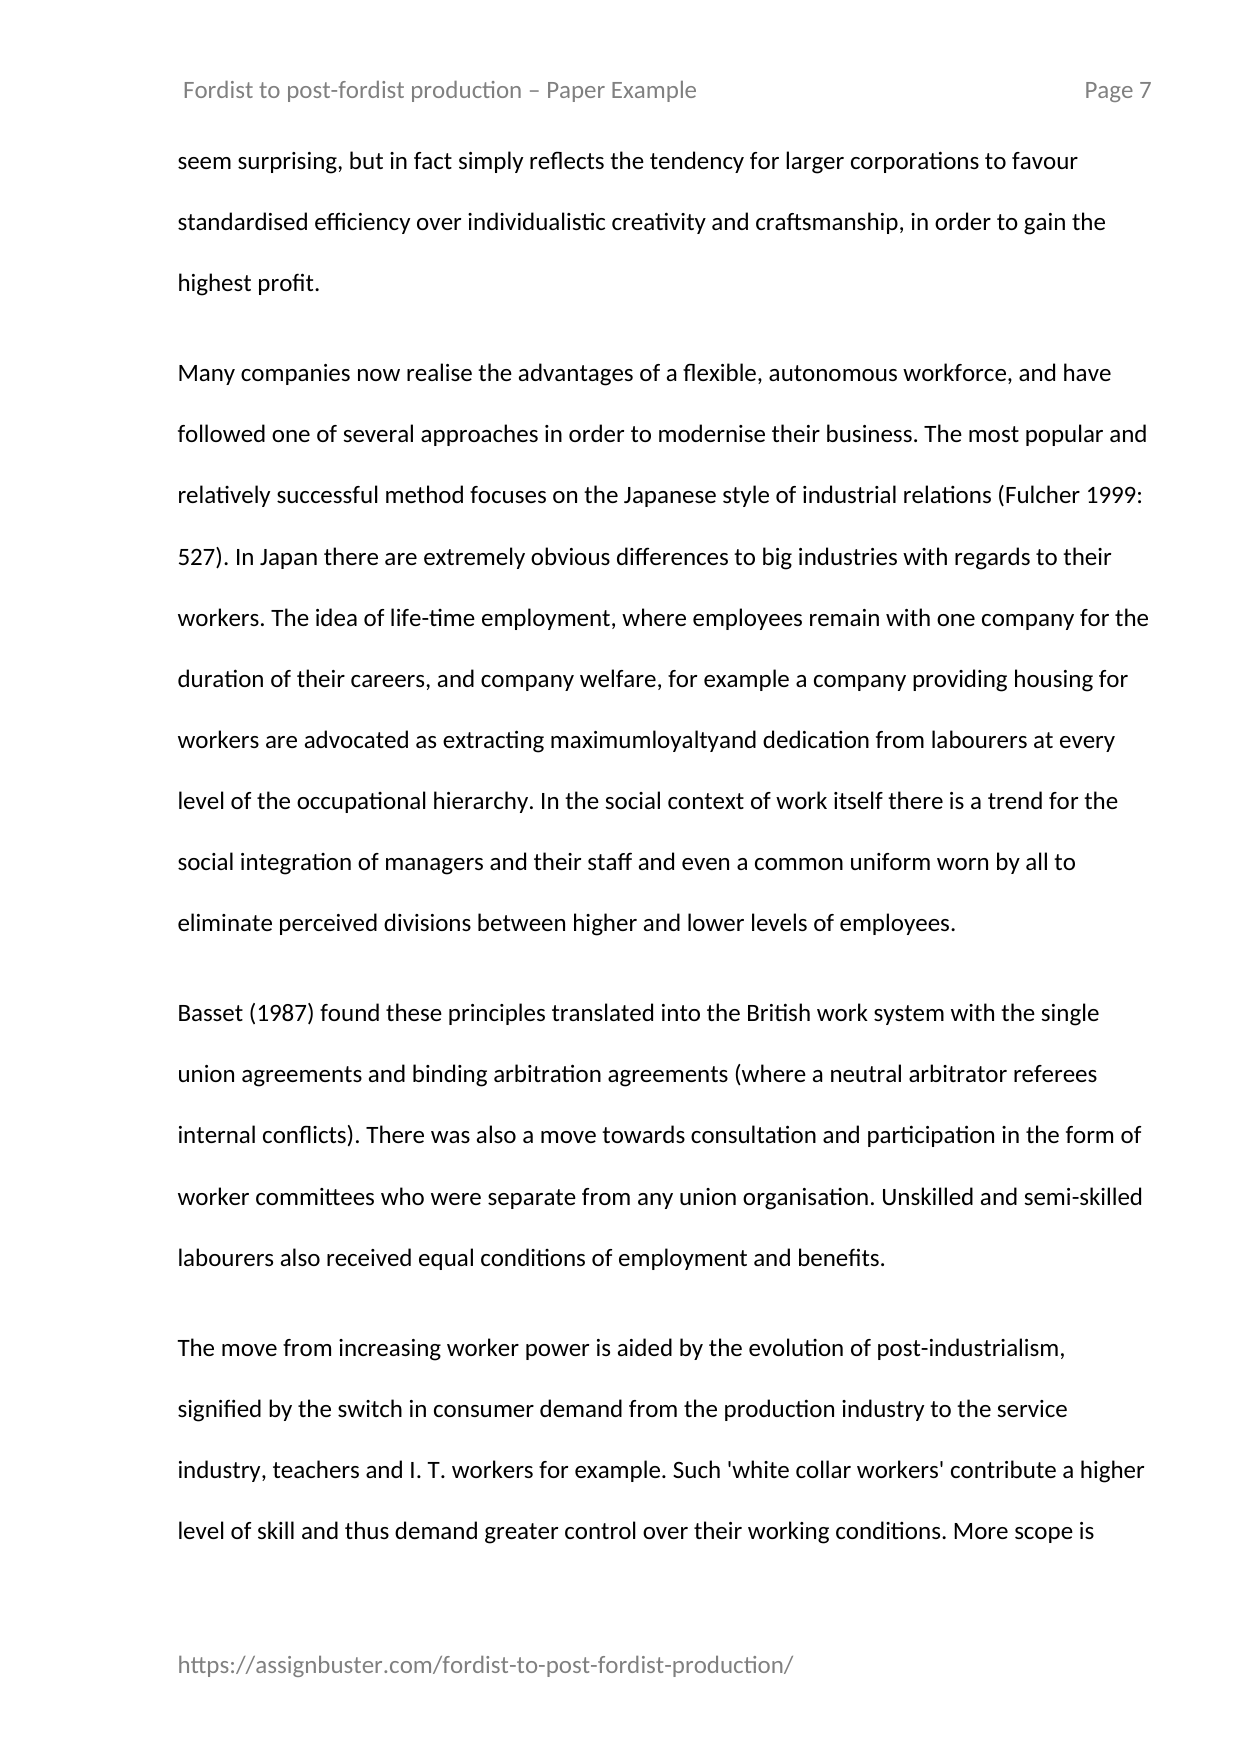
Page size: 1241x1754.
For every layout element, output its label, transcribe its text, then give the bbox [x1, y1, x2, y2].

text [177, 1332, 1152, 1546]
text Many companies now realise the advantages of a flexible, autonomous workforce, and have followed one of several approaches in order to modernise their business. The most popular and relatively successful method focuses on the Japanese style of industrial relations (Fulcher 1999: 527). In Japan there are extremely obvious differences to big industries with regards to their workers. The idea of life-time employment, where employees remain with one company for the duration of their careers, and company welfare, for example a company providing housing for workers are advocated as extracting maximumloyaltyand dedication from labourers at every level of the occupational hierarchy. In the social context of work itself there is a trend for the social integration of managers and their staff and even a common uniform worn by all to eliminate perceived divisions between higher and lower levels of employees. [177, 358, 1152, 937]
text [177, 145, 1152, 298]
text Basset (1987) found these principles translated into the British work system with the single union agreements and binding arbitration agreements (where a neutral arbitrator referees internal conflicts). There was also a move towards consultation and participation in the form of worker committees who were separate from any union organisation. Unskilled and semi-skilled labourers also received equal conditions of employment and benefits. [177, 997, 1152, 1272]
